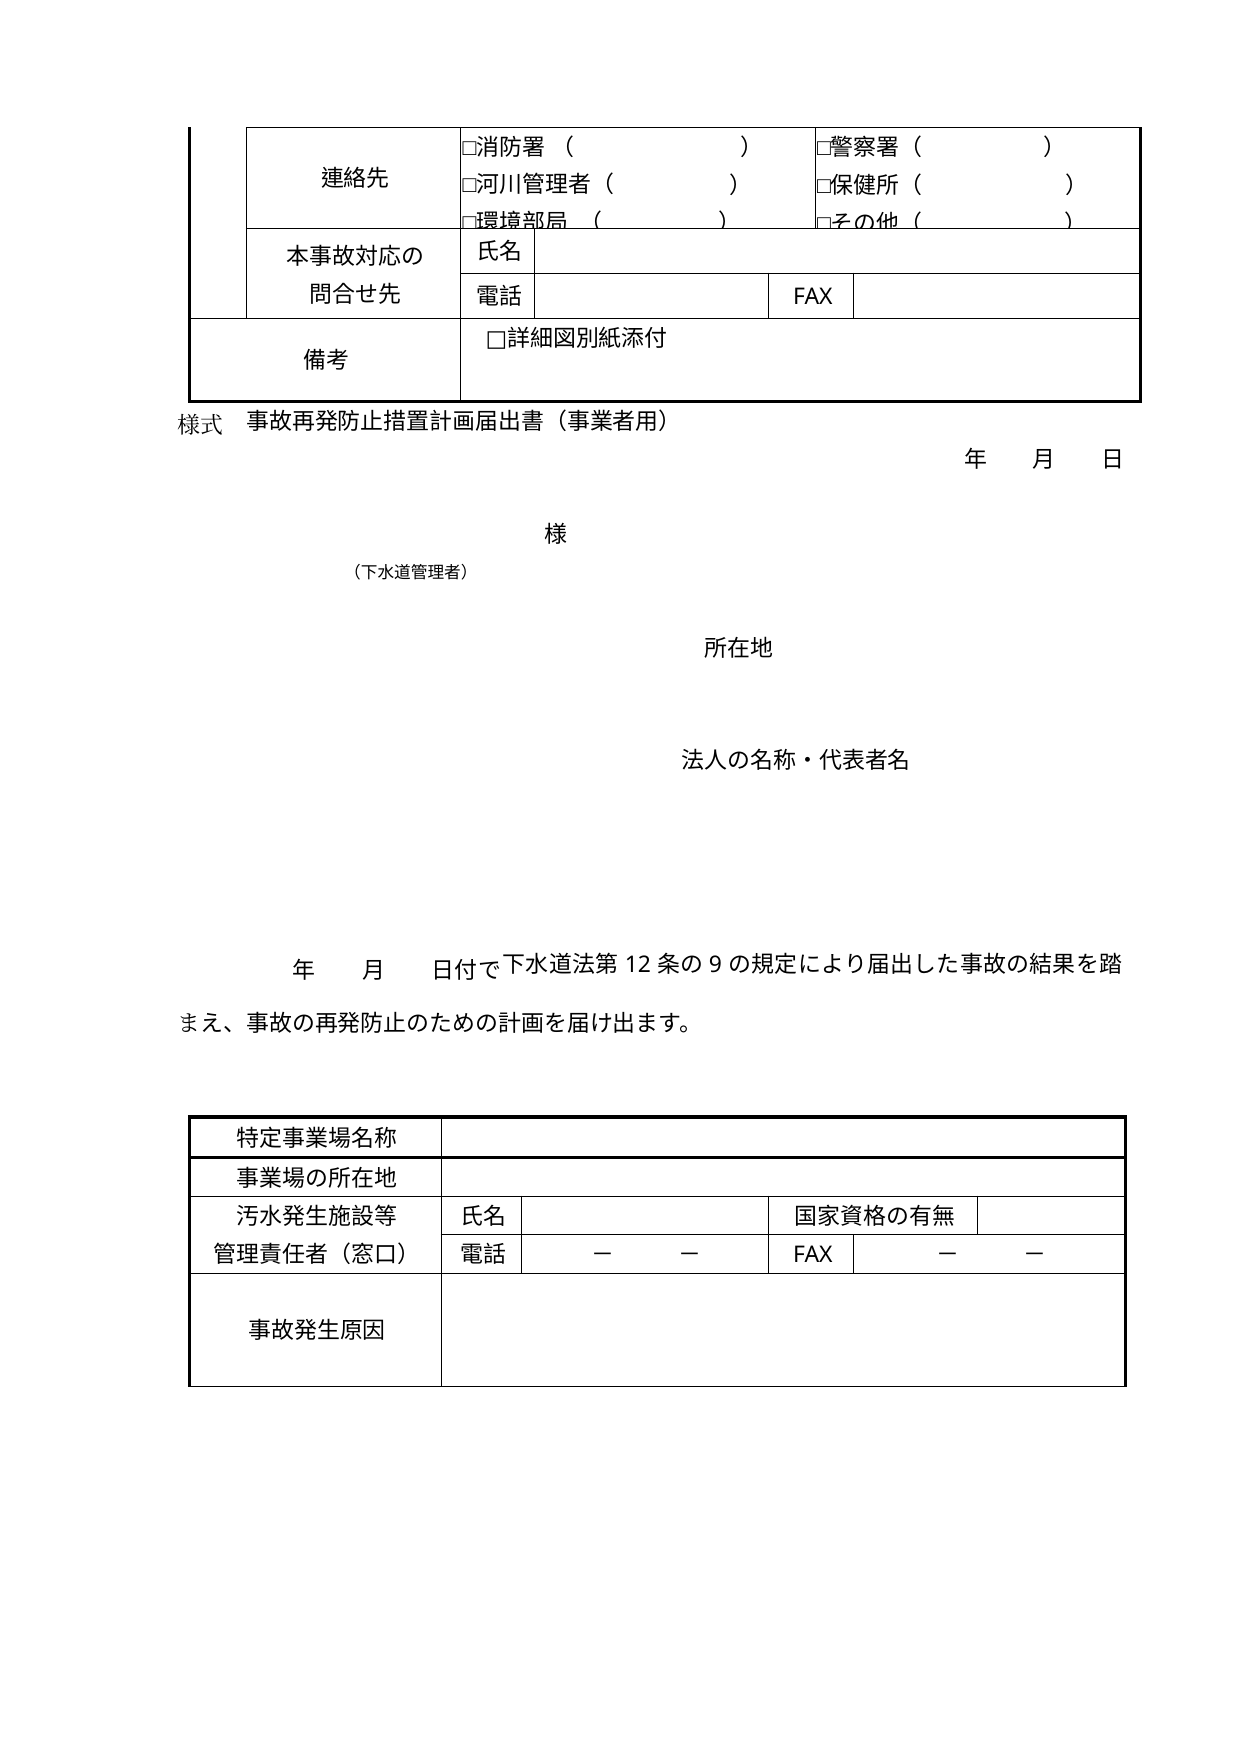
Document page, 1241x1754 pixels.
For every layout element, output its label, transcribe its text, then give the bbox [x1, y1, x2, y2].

table_cell 電話 [461, 274, 534, 318]
table_cell － － [522, 1235, 768, 1273]
table_cell 氏名 [442, 1197, 521, 1234]
table_cell 事業場の所在地 [191, 1159, 441, 1196]
text 年 月 日付で下水道法第 12 条の9 の規定により届出した事故の結果を踏まえ、事故の再発防止のための計画を届け出ます。 [177, 928, 1124, 1040]
table_cell － － [854, 1235, 1124, 1273]
table_header [442, 1119, 1124, 1156]
table_cell 電話 [442, 1235, 521, 1273]
text 所在地 [177, 628, 1124, 665]
table_cell □詳細図別紙添付 [461, 319, 1139, 400]
text 様 [177, 515, 1124, 553]
table_cell [442, 1159, 1124, 1196]
table_cell 国家資格の有無 [769, 1197, 977, 1234]
table_cell 本事故対応の 問合せ先 [247, 229, 460, 318]
table_cell FAX [769, 274, 853, 318]
table_cell [535, 229, 1139, 272]
table_cell [442, 1274, 1124, 1386]
table_cell [978, 1197, 1124, 1234]
table_cell 汚水発生施設等 管理責任者（窓口） [191, 1197, 441, 1273]
table_cell 連絡先 [247, 128, 460, 228]
table_cell [522, 1197, 768, 1234]
text （下水道管理者） [177, 553, 1124, 590]
table_cell FAX [769, 1235, 853, 1273]
table_cell 備考 [191, 319, 460, 400]
text 法人の名称・代表者名 [177, 740, 1124, 778]
text 様式 事故再発防止措置計画届出書（事業者用） [177, 403, 1124, 440]
table_cell □警察署（ ） □保健所（ ） □その他（ ） [816, 128, 1139, 228]
table_cell [854, 274, 1139, 318]
text 年 月 日 [177, 440, 1124, 478]
table_cell 事故発生原因 [191, 1274, 441, 1386]
table_cell 氏名 [461, 229, 534, 272]
table_cell □消防署 （ ） □河川管理者（ ） □環境部局 （ ） [461, 128, 815, 228]
table_header 特定事業場名称 [191, 1119, 441, 1156]
table_cell [535, 274, 768, 318]
